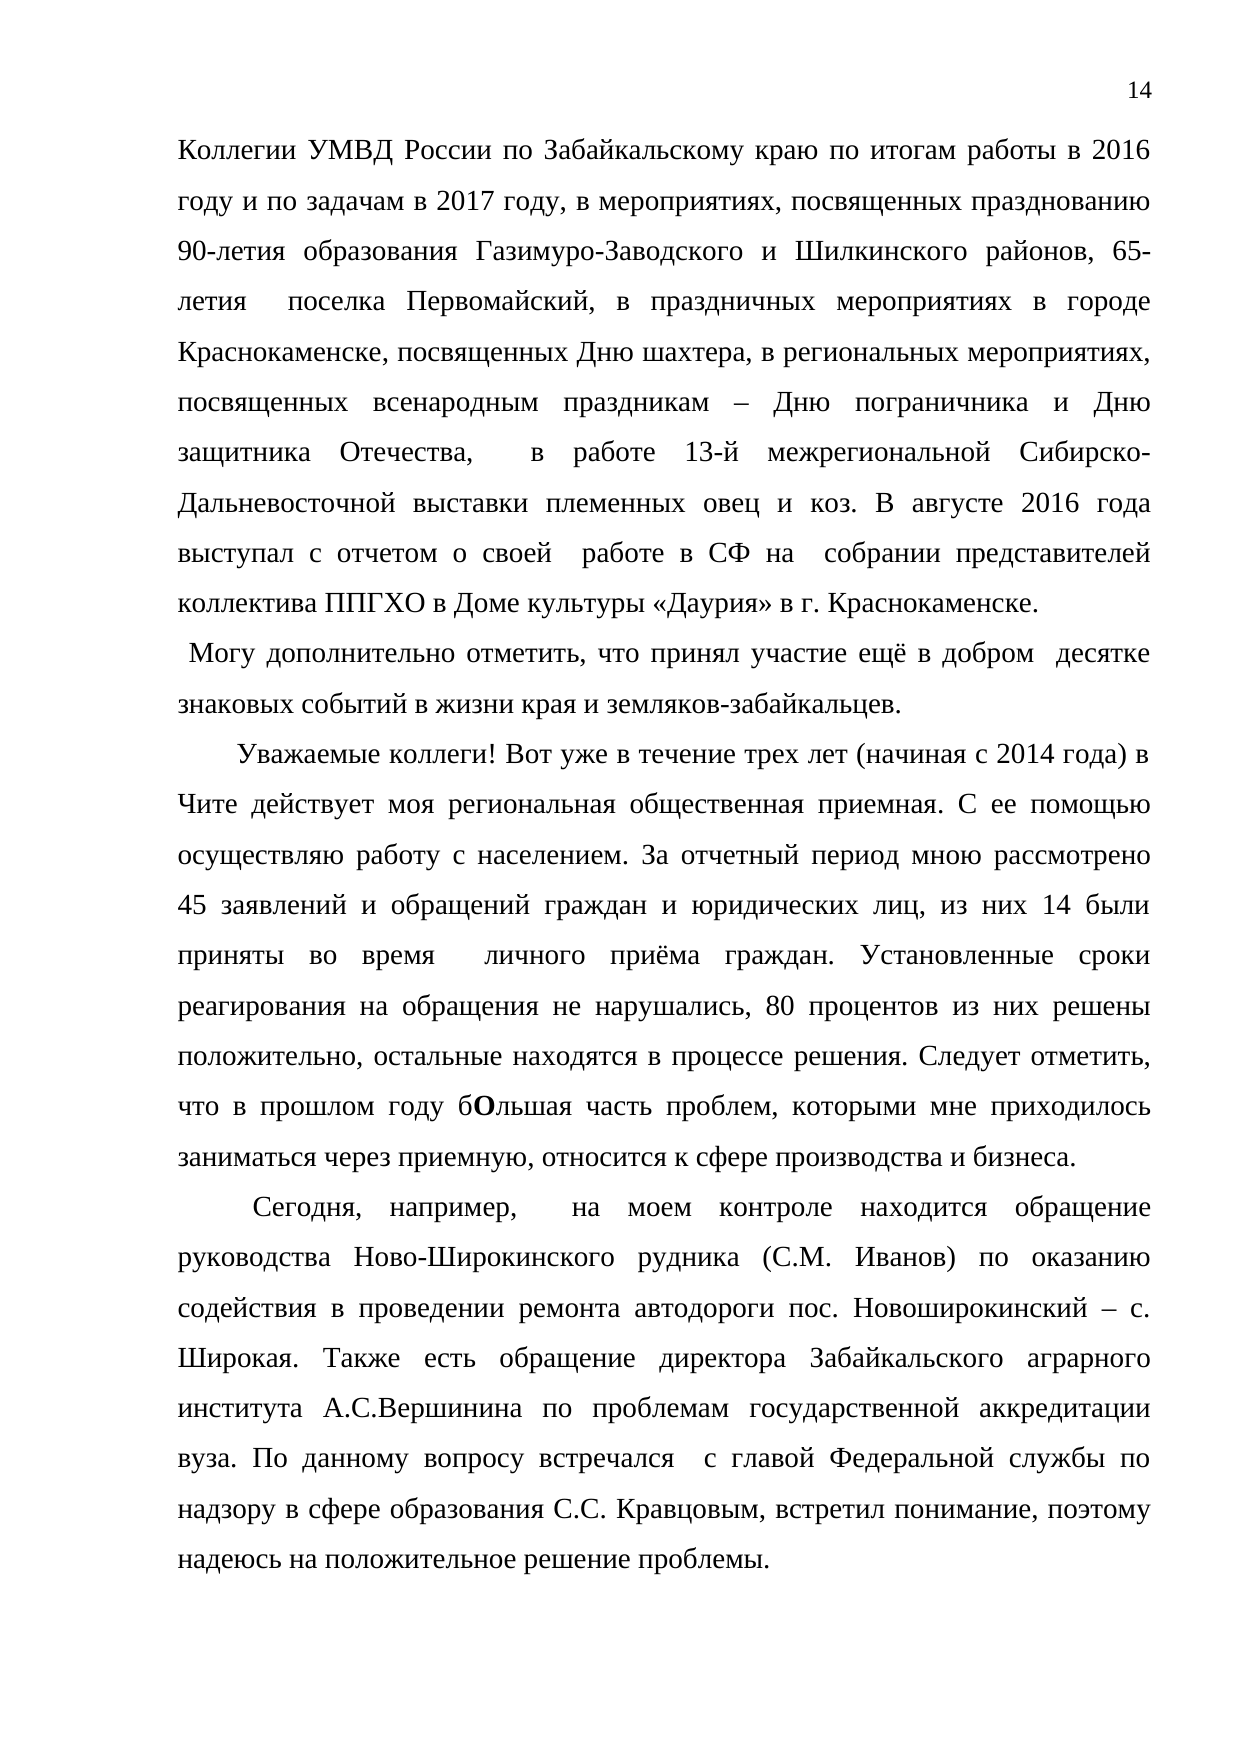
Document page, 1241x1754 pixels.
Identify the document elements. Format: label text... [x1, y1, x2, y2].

text Сегодня, например, на моем контроле находится обращение руководства Ново-Широкинского рудника (С.М. Иванов) по оказанию содействия в проведении ремонта автодороги пос. Новоширокинский – с. Широкая. Также есть обращение директора Забайкальского аграрного института А.С.Вершинина по проблемам государственной аккредитации вуза. По данному вопросу встречался с главой Федеральной службы по надзору в сфере образования С.С. Кравцовым, встретил понимание, поэтому надеюсь на положительное решение проблемы. [177, 1189, 1152, 1575]
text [177, 132, 1152, 619]
text Уважаемые коллеги! Вот уже в течение трех лет (начиная с 2014 года) в Чите действует моя региональная общественная приемная. С ее помощью осуществляю работу с населением. За отчетный период мною рассмотрено 45 заявлений и обращений граждан и юридических лиц, из них 14 были приняты во время личного приёма граждан. Установленные сроки реагирования на обращения не нарушались, 80 процентов из них решены положительно, остальные находятся в процессе решения. Следует отметить, что в прошлом году бОльшая часть проблем, которыми мне приходилось заниматься через приемную, относится к сфере производства и бизнеса. [177, 736, 1152, 1172]
text Могу дополнительно отметить, что принял участие ещё в добром десятке знаковых событий в жизни края и земляков-забайкальцев. [177, 636, 1152, 719]
